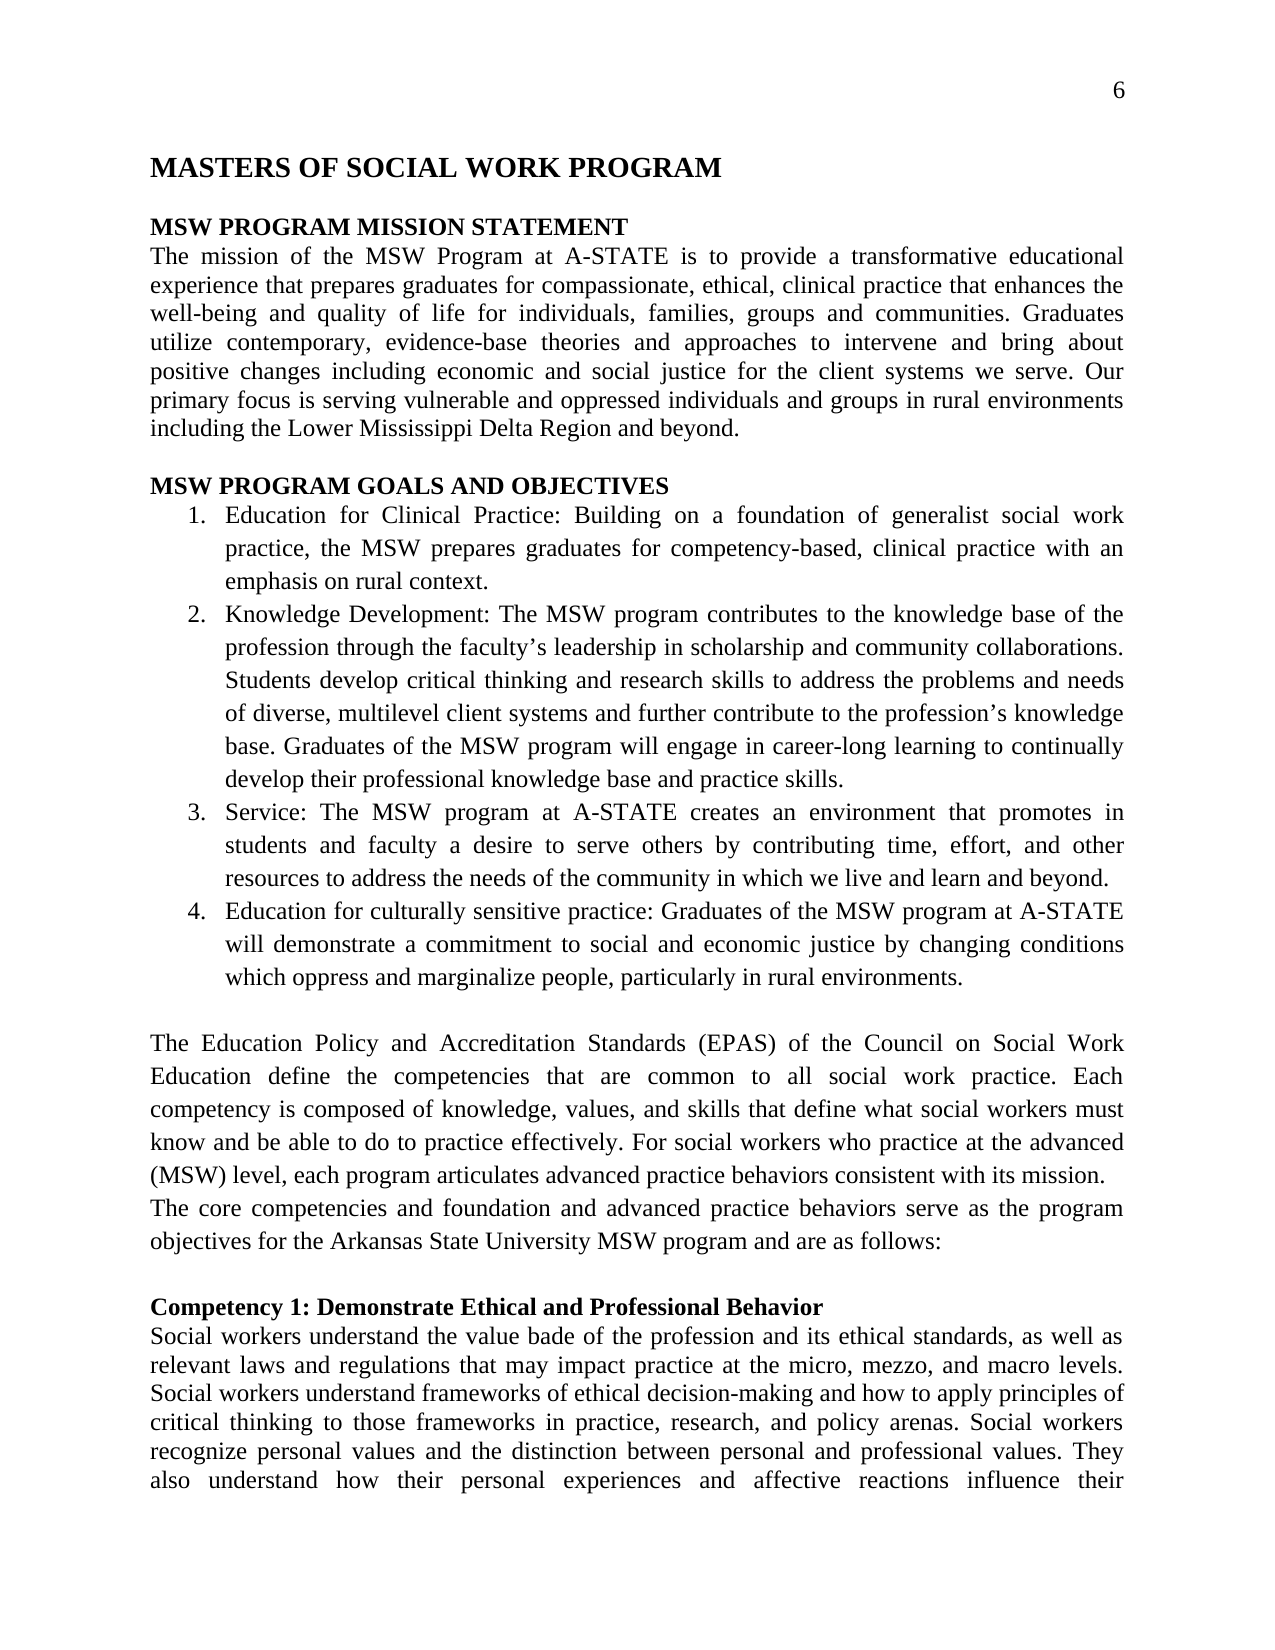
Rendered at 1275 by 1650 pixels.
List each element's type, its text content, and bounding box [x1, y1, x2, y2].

list Education for culturally sensitive practice: Graduates of the MSW program at A-STATE will demonstrate a commitment to social and economic justice by changing conditions which oppress and marginalize people, particularly in rural environments. [187, 896, 1125, 991]
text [150, 1321, 1125, 1493]
text MSW PROGRAM MISSION STATEMENT [150, 212, 1125, 241]
text Competency 1: Demonstrate Ethical and Professional Behavior [150, 1292, 1125, 1321]
text MSW PROGRAM GOALS AND OBJECTIVES [150, 471, 1125, 500]
subtitle MasterS of Social Work PROGRAM [150, 150, 1125, 183]
list Service: The MSW program at A-STATE creates an environment that promotes in students and faculty a desire to serve others by contributing time, effort, and other resources to address the needs of the community in which we live and learn and beyond. [187, 797, 1125, 892]
list The core competencies and foundation and advanced practice behaviors serve as the program objectives for the Arkansas State University MSW program and are as follows: [150, 1193, 1125, 1255]
text The mission of the MSW Program at A-STATE is to provide a transformative educational experience that prepares graduates for compassionate, ethical, clinical practice that enhances the well-being and quality of life for individuals, families, groups and communities. Graduates utilize contemporary, evidence-base theories and approaches to intervene and bring about positive changes including economic and social justice for the client systems we serve. Our primary focus is serving vulnerable and oppressed individuals and groups in rural environments including the Lower Mississippi Delta Region and beyond. [150, 241, 1125, 442]
list Education for Clinical Practice: Building on a foundation of generalist social work practice, the MSW prepares graduates for competency-based, clinical practice with an emphasis on rural context. [187, 500, 1125, 594]
list The Education Policy and Accreditation Standards (EPAS) of the Council on Social Work Education define the competencies that are common to all social work practice. Each competency is composed of knowledge, values, and skills that define what social workers must know and be able to do to practice effectively. For social workers who practice at the advanced (MSW) level, each program articulates advanced practice behaviors consistent with its mission. [150, 1028, 1125, 1189]
list Knowledge Development: The MSW program contributes to the knowledge base of the profession through the faculty’s leadership in scholarship and community collaborations. Students develop critical thinking and research skills to address the problems and needs of diverse, multilevel client systems and further contribute to the profession’s knowledge base. Graduates of the MSW program will engage in career-long learning to continually develop their professional knowledge base and practice skills. [187, 599, 1125, 793]
